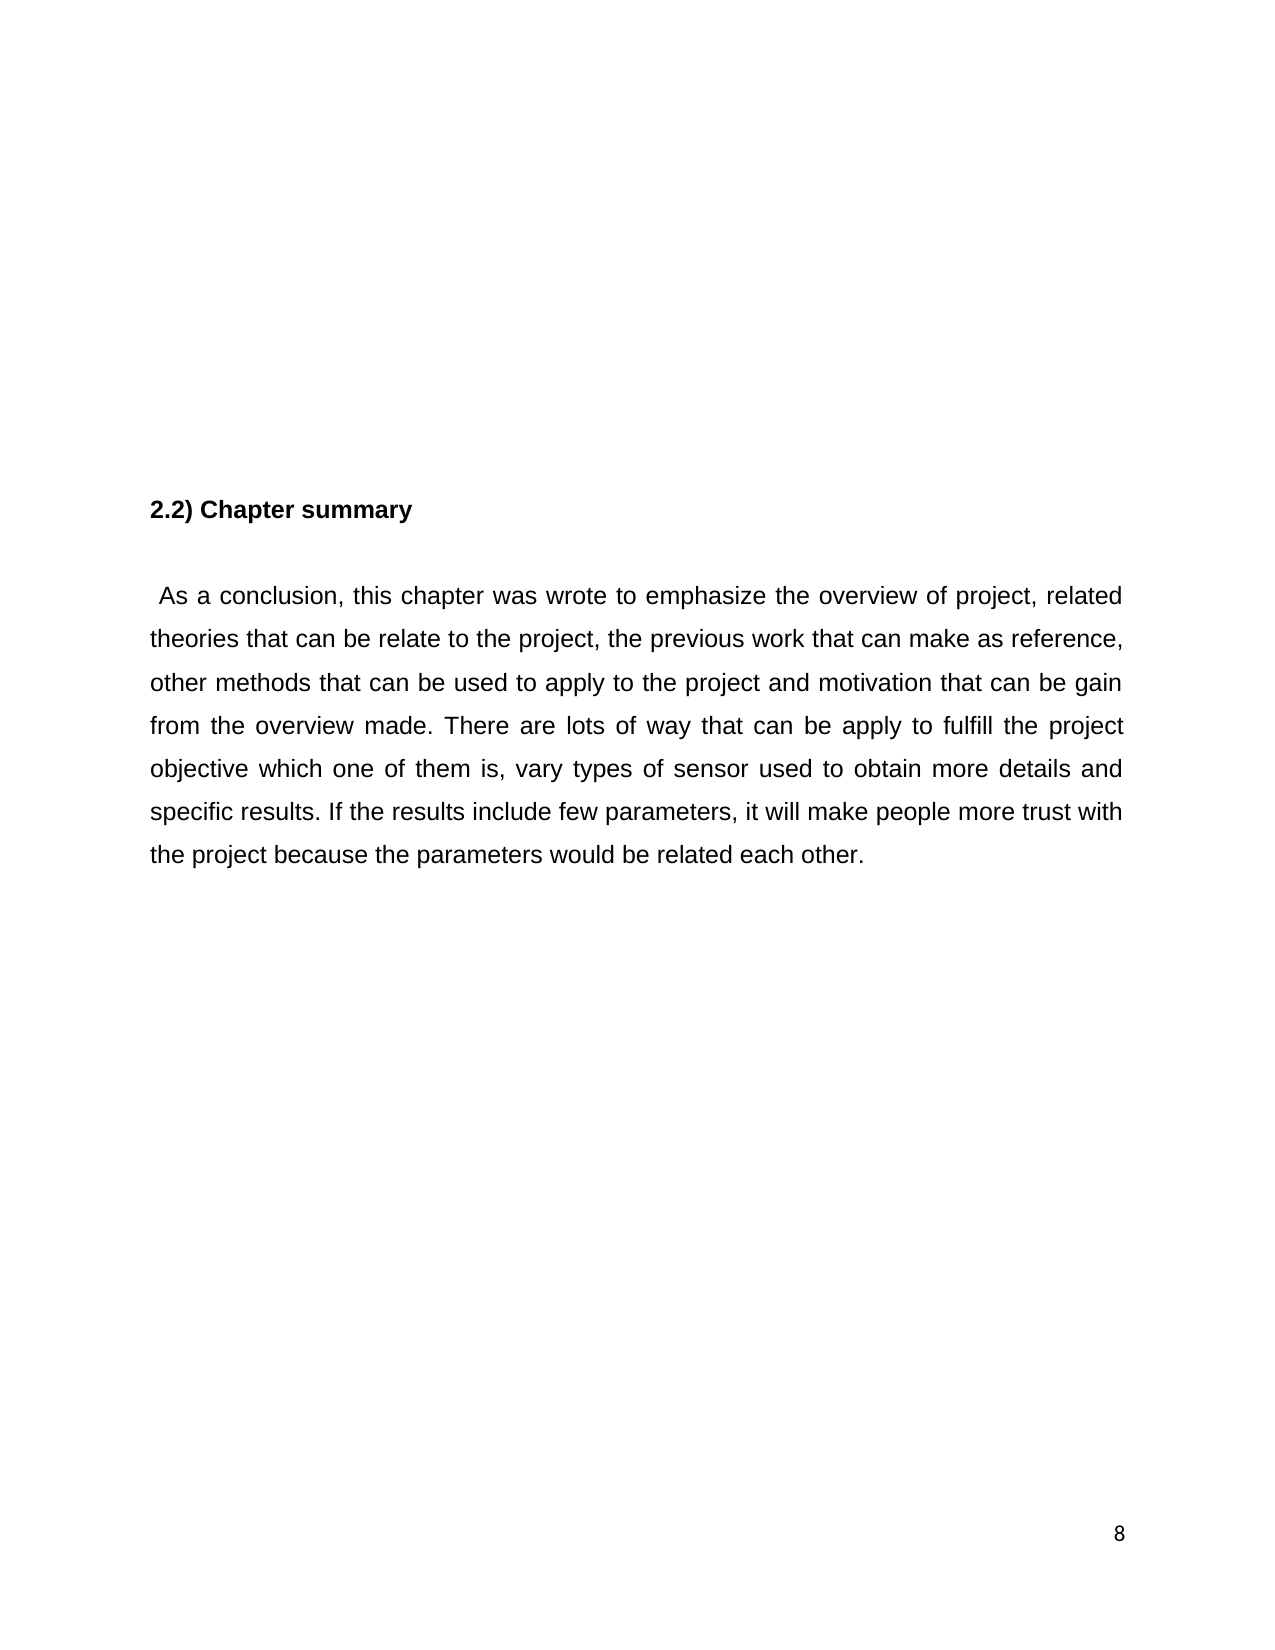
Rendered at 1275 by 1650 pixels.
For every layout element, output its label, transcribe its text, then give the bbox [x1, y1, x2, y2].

text 2.2) Chapter summary [150, 495, 1125, 524]
text As a conclusion, this chapter was wrote to emphasize the overview of project, related theories that can be relate to the project, the previous work that can make as reference, other methods that can be used to apply to the project and motivation that can be gain from the overview made. There are lots of way that can be apply to fulfill the project objective which one of them is, vary types of sensor used to obtain more details and specific results. If the results include few parameters, it will make people more trust with the project because the parameters would be related each other. [150, 581, 1125, 869]
